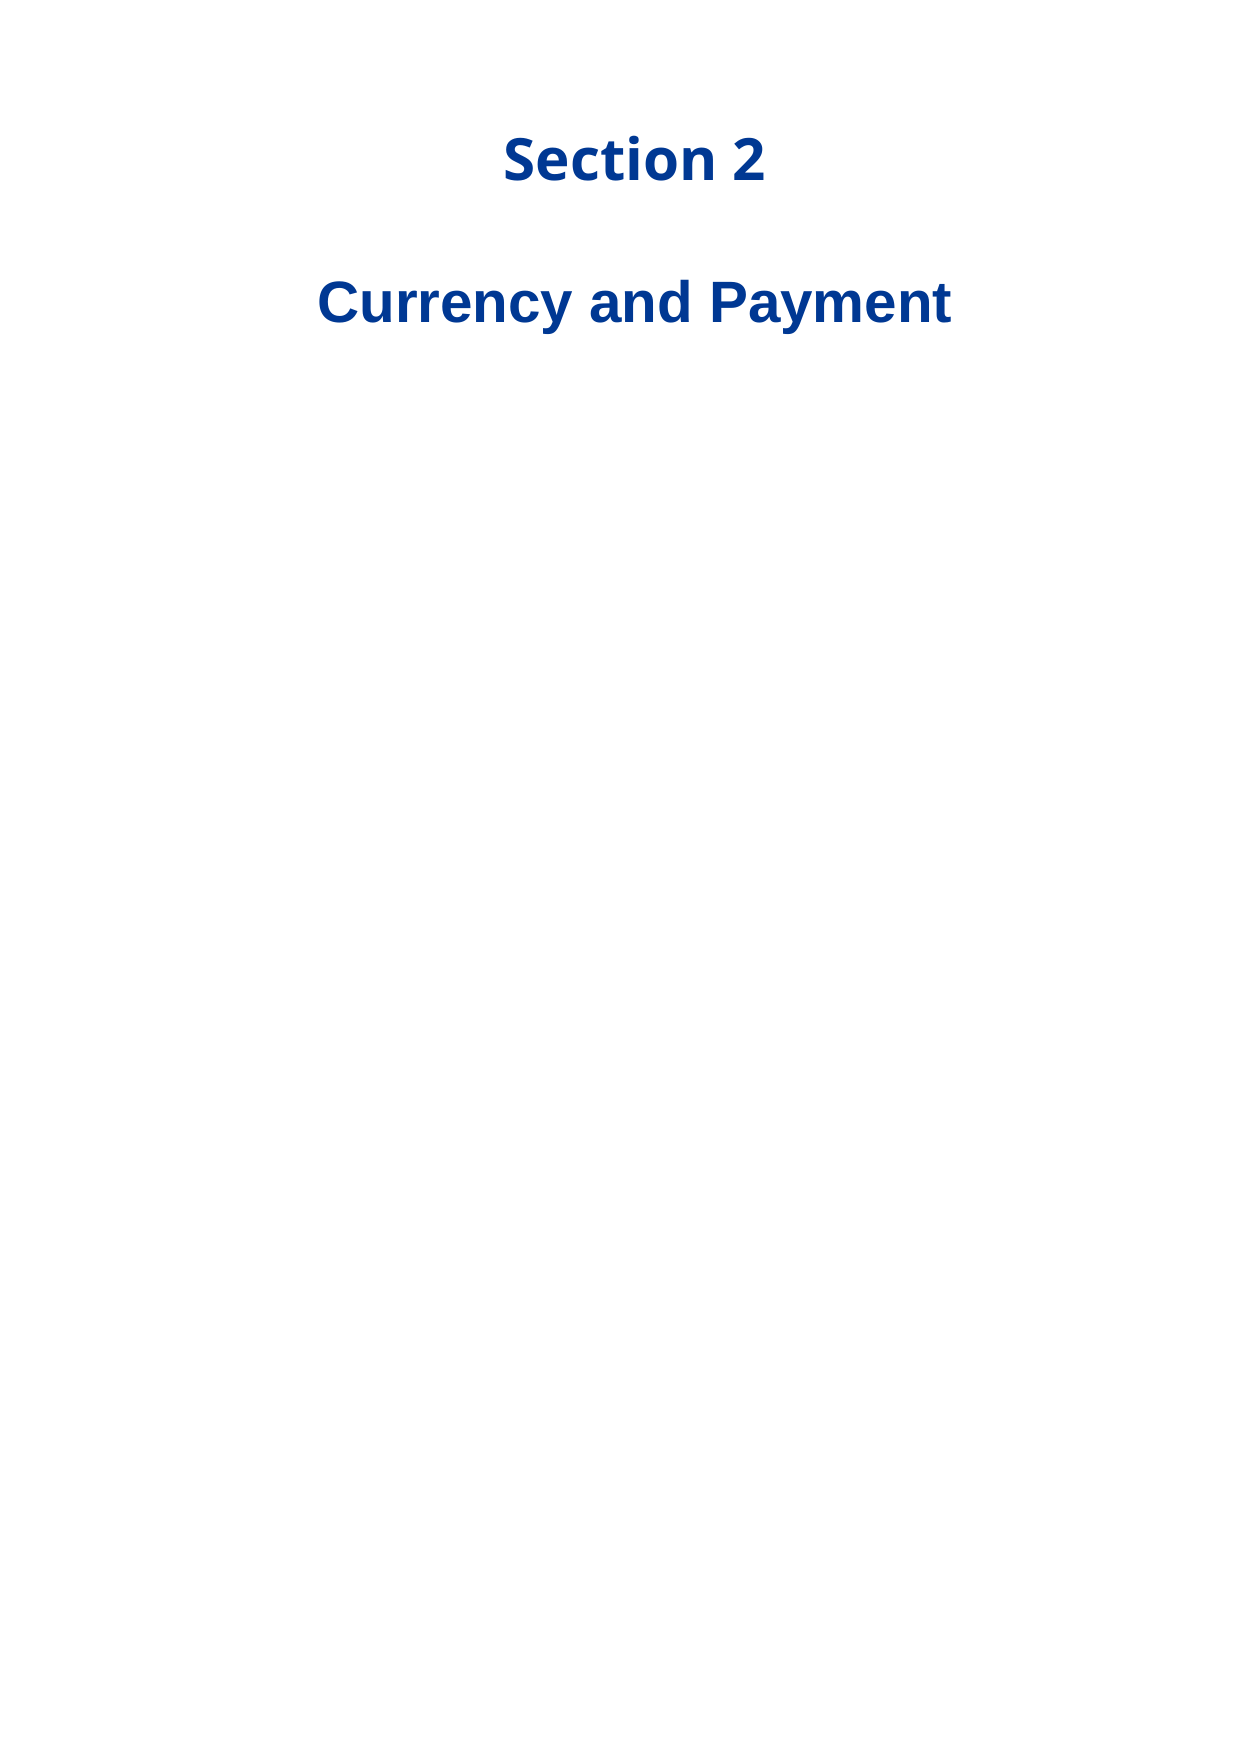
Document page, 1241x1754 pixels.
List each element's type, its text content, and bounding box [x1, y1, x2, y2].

title Currency and Payment [148, 268, 1122, 335]
